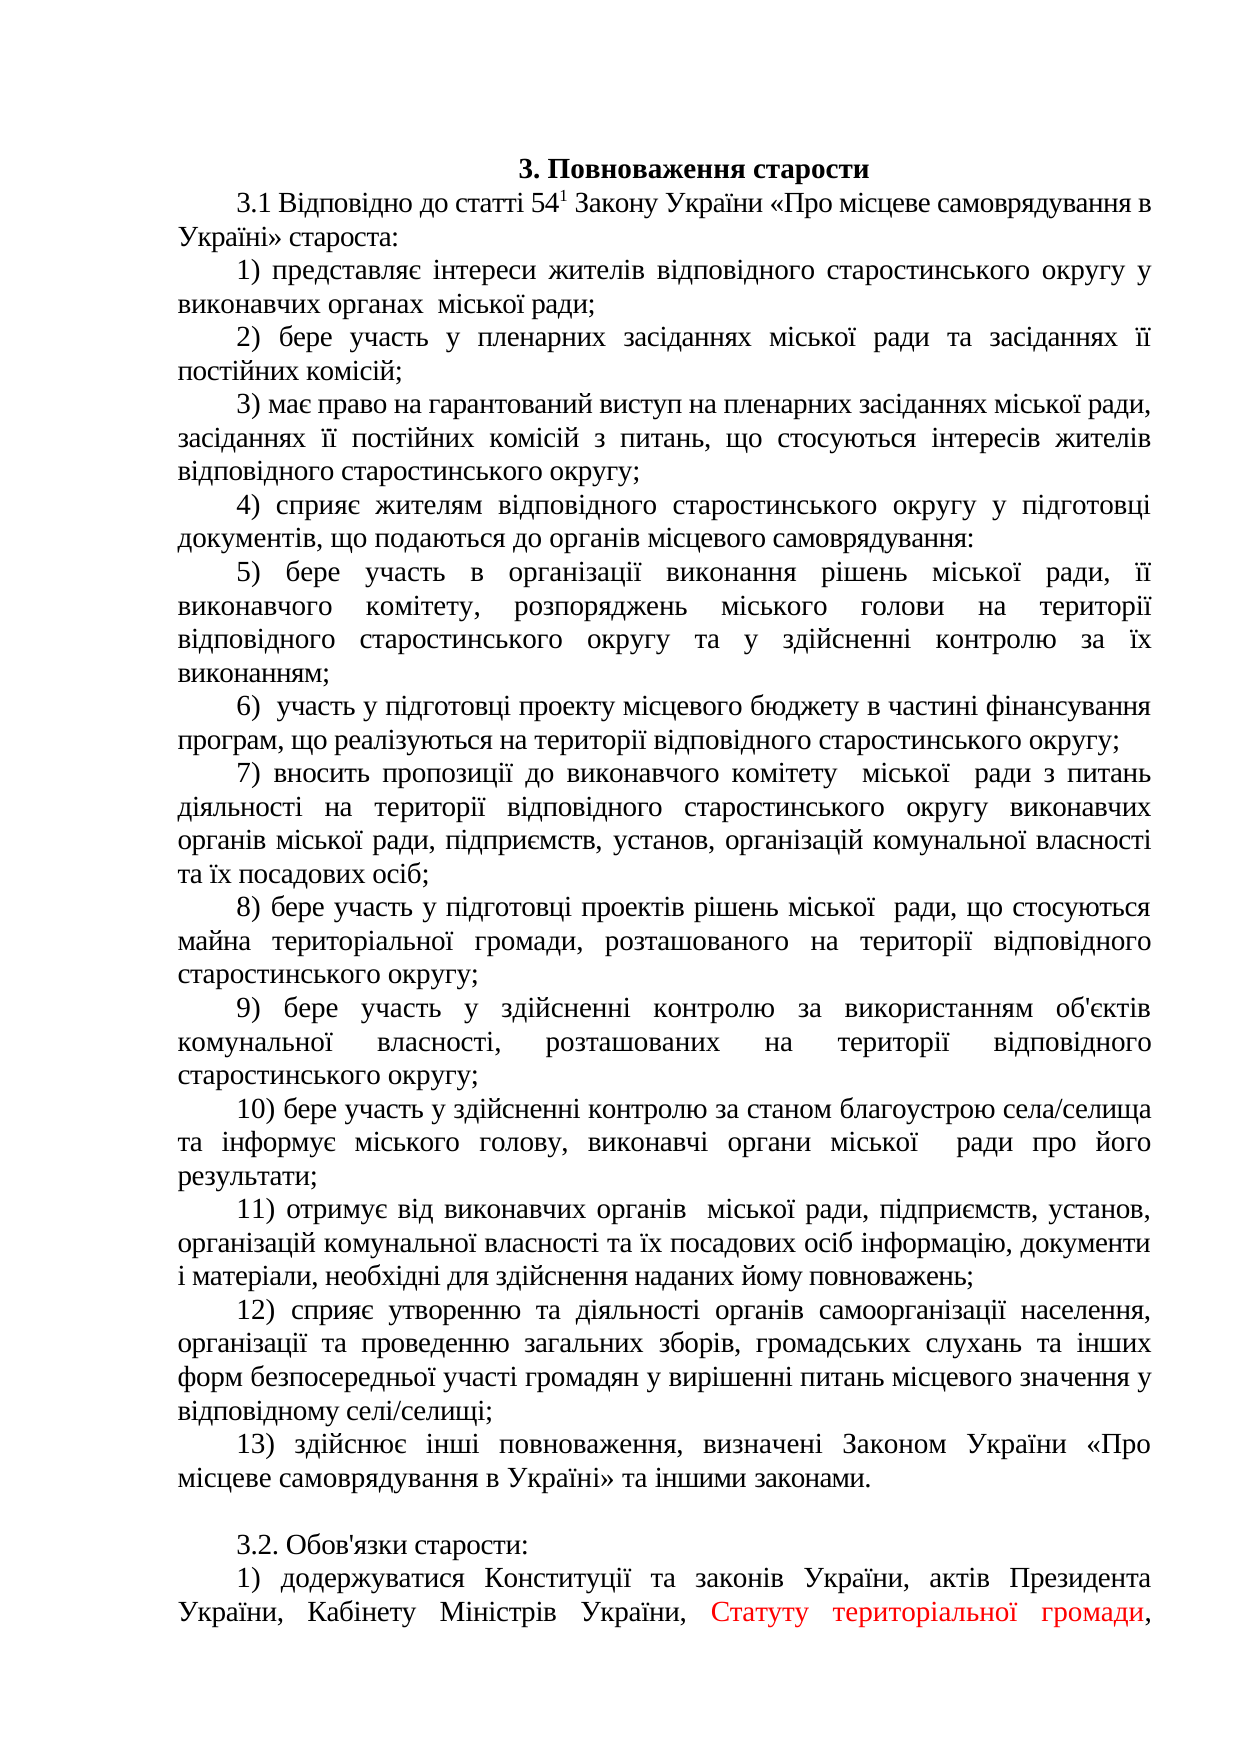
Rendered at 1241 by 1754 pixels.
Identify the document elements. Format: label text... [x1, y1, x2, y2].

text 5) бере участь в організації виконання рішень міської ради, її виконавчого комітету, розпоряджень міського голови на території відповідного старостинського округу та у здійсненні контролю за їх виконанням; [177, 554, 1152, 688]
text 4) сприяє жителям відповідного старостинського округу у підготовці документів, що подаються до органів місцевого самоврядування: [177, 487, 1152, 554]
text 11) отримує від виконавчих органів міської ради, підприємств, установ, організацій комунальної власності та їх посадових осіб інформацію, документи і матеріали, необхідні для здійснення наданих йому повноважень; [177, 1191, 1152, 1292]
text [177, 1560, 1152, 1627]
text 10) бере участь у здійсненні контролю за станом благоустрою села/селища та інформує міського голову, виконавчі органи міської ради про його результати; [177, 1091, 1152, 1191]
text 1) представляє інтереси жителів відповідного старостинського округу у виконавчих органах міської ради; [177, 252, 1152, 319]
text 9) бере участь у здійсненні контролю за використанням об'єктів комунальної власності, розташованих на території відповідного старостинського округу; [177, 990, 1152, 1091]
text 3.2. Обов'язки старости: [177, 1527, 1152, 1560]
text 13) здійснює інші повноваження, визначені Законом України «Про місцеве самоврядування в Україні» та іншими законами. [177, 1426, 1152, 1493]
text 3) має право на гарантований виступ на пленарних засіданнях міської ради, засіданнях її постійних комісій з питань, що стосуються інтересів жителів відповідного старостинського округу; [177, 386, 1152, 487]
text 7) вносить пропозиції до виконавчого комітету міської ради з питань діяльності на території відповідного старостинського округу виконавчих органів міської ради, підприємств, установ, організацій комунальної власності та їх посадових осіб; [177, 755, 1152, 889]
text 3. Повноваження старости [177, 152, 1152, 185]
text 6) участь у підготовці проекту місцевого бюджету в частині фінансування програм, що реалізуються на території відповідного старостинського округу; [177, 688, 1152, 755]
text 12) сприяє утворенню та діяльності органів самоорганізації населення, організації та проведенню загальних зборів, громадських слухань та інших форм безпосередньої участі громадян у вирішенні питань місцевого значення у відповідному селі/селищі; [177, 1292, 1152, 1426]
text 2) бере участь у пленарних засіданнях міської ради та засіданнях її постійних комісій; [177, 319, 1152, 386]
text 3.1 Відповідно до статті 541 Закону України «Про місцеве самоврядування в Україні» староста: [177, 185, 1152, 252]
text 8) бере участь у підготовці проектів рішень міської ради, що стосуються майна територіальної громади, розташованого на території відповідного старостинського округу; [177, 889, 1152, 990]
